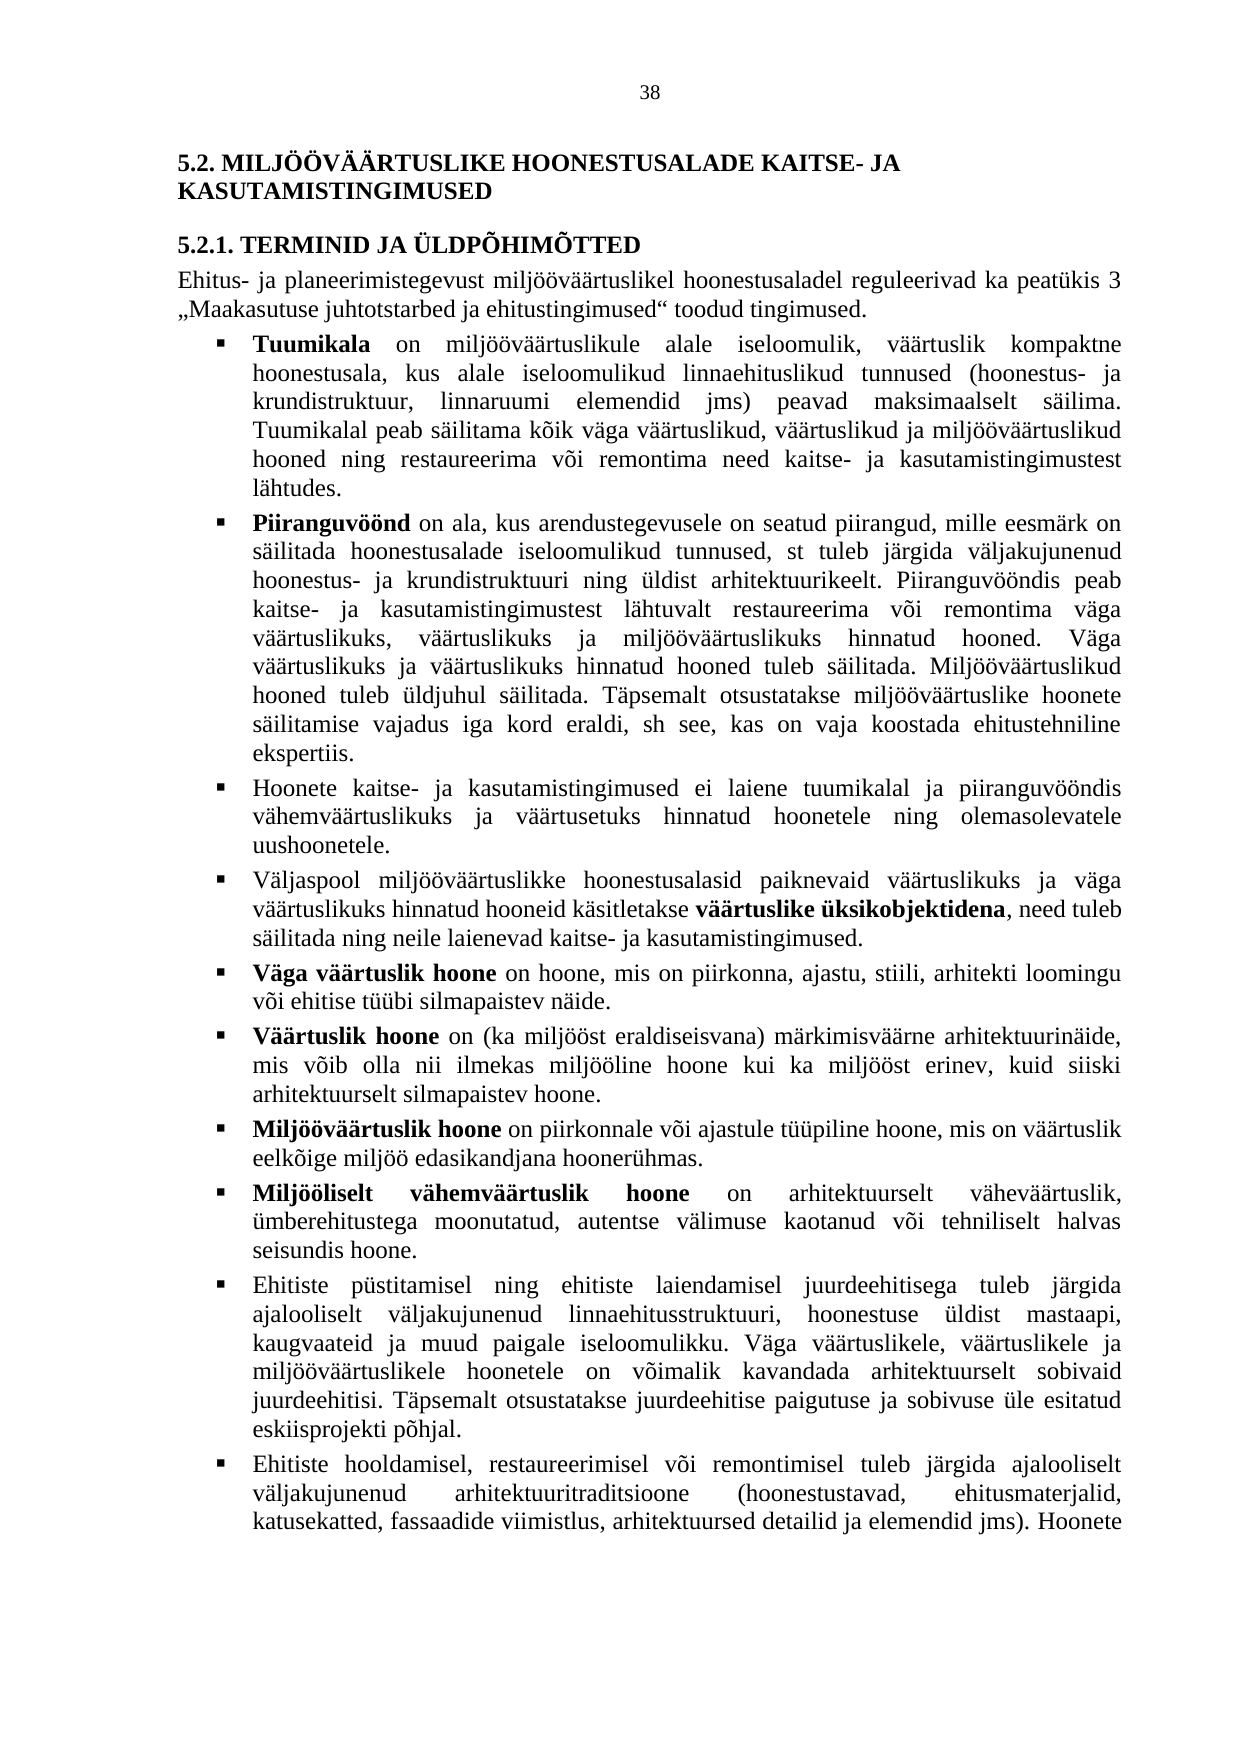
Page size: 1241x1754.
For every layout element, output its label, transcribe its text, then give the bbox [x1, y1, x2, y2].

list Väljaspool miljööväärtuslikke hoonestusalasid paiknevaid väärtuslikuks ja väga väärtuslikuks hinnatud hooneid käsitletakse väärtuslike üksikobjektidena, need tuleb säilitada ning neile laienevad kaitse- ja kasutamistingimused. [215, 865, 1122, 951]
list Väärtuslik hoone on (ka miljööst eraldiseisvana) märkimisväärne arhitektuurinäide, mis võib olla nii ilmekas miljööline hoone kui ka miljööst erinev, kuid siiski arhitektuurselt silmapaistev hoone. [215, 1021, 1122, 1108]
list Ehitiste püstitamisel ning ehitiste laiendamisel juurdeehitisega tuleb järgida ajalooliselt väljakujunenud linnaehitusstruktuuri, hoonestuse üldist mastaapi, kaugvaateid ja muud paigale iseloomulikku. Väga väärtuslikele, väärtuslikele ja miljööväärtuslikele hoonetele on võimalik kavandada arhitektuurselt sobivaid juurdeehitisi. Täpsemalt otsustatakse juurdeehitise paigutuse ja sobivuse üle esitatud eskiisprojekti põhjal. [215, 1270, 1122, 1443]
text Ehitus- ja planeerimistegevust miljööväärtuslikel hoonestusaladel reguleerivad ka peatükis 3 „Maakasutuse juhtotstarbed ja ehitustingimused“ toodud tingimused. [177, 265, 1122, 323]
list Piiranguvöönd on ala, kus arendustegevusele on seatud piirangud, mille eesmärk on säilitada hoonestusalade iseloomulikud tunnused, st tuleb järgida väljakujunenud hoonestus- ja krundistruktuuri ning üldist arhitektuurikeelt. Piiranguvööndis peab kaitse- ja kasutamistingimustest lähtuvalt restaureerima või remontima väga väärtuslikuks, väärtuslikuks ja miljööväärtuslikuks hinnatud hooned. Väga väärtuslikuks ja väärtuslikuks hinnatud hooned tuleb säilitada. Miljööväärtuslikud hooned tuleb üldjuhul säilitada. Täpsemalt otsustatakse miljööväärtuslike hoonete säilitamise vajadus iga kord eraldi, sh see, kas on vaja koostada ehitustehniline ekspertiis. [215, 508, 1122, 766]
list Väga väärtuslik hoone on hoone, mis on piirkonna, ajastu, stiili, arhitekti loomingu või ehitise tüübi silmapaistev näide. [215, 958, 1122, 1015]
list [215, 1449, 1122, 1535]
subtitle MILJÖÖVÄÄRTUSLIKE HOONESTUSALADE KAITSE- JA KASUTAMISTINGIMUSED [177, 148, 1122, 205]
list Hoonete kaitse- ja kasutamistingimused ei laiene tuumikalal ja piiranguvööndis vähemväärtuslikuks ja väärtusetuks hinnatud hoonetele ning olemasolevatele uushoonetele. [215, 773, 1122, 859]
list Tuumikala on miljööväärtuslikule alale iseloomulik, väärtuslik kompaktne hoonestusala, kus alale iseloomulikud linnaehituslikud tunnused (hoonestus- ja krundistruktuur, linnaruumi elemendid jms) peavad maksimaalselt säilima. Tuumikalal peab säilitama kõik väga väärtuslikud, väärtuslikud ja miljööväärtuslikud hooned ning restaureerima või remontima need kaitse- ja kasutamistingimustest lähtudes. [215, 329, 1122, 501]
list Miljööväärtuslik hoone on piirkonnale või ajastule tüüpiline hoone, mis on väärtuslik eelkõige miljöö edasikandjana hoonerühmas. [215, 1114, 1122, 1171]
subtitle TERMINID JA ÜLDPÕHIMÕTTED [177, 230, 1122, 259]
list Miljööliselt vähemväärtuslik hoone on arhitektuurselt väheväärtuslik, ümberehitustega moonutatud, autentse välimuse kaotanud või tehniliselt halvas seisundis hoone. [215, 1178, 1122, 1264]
